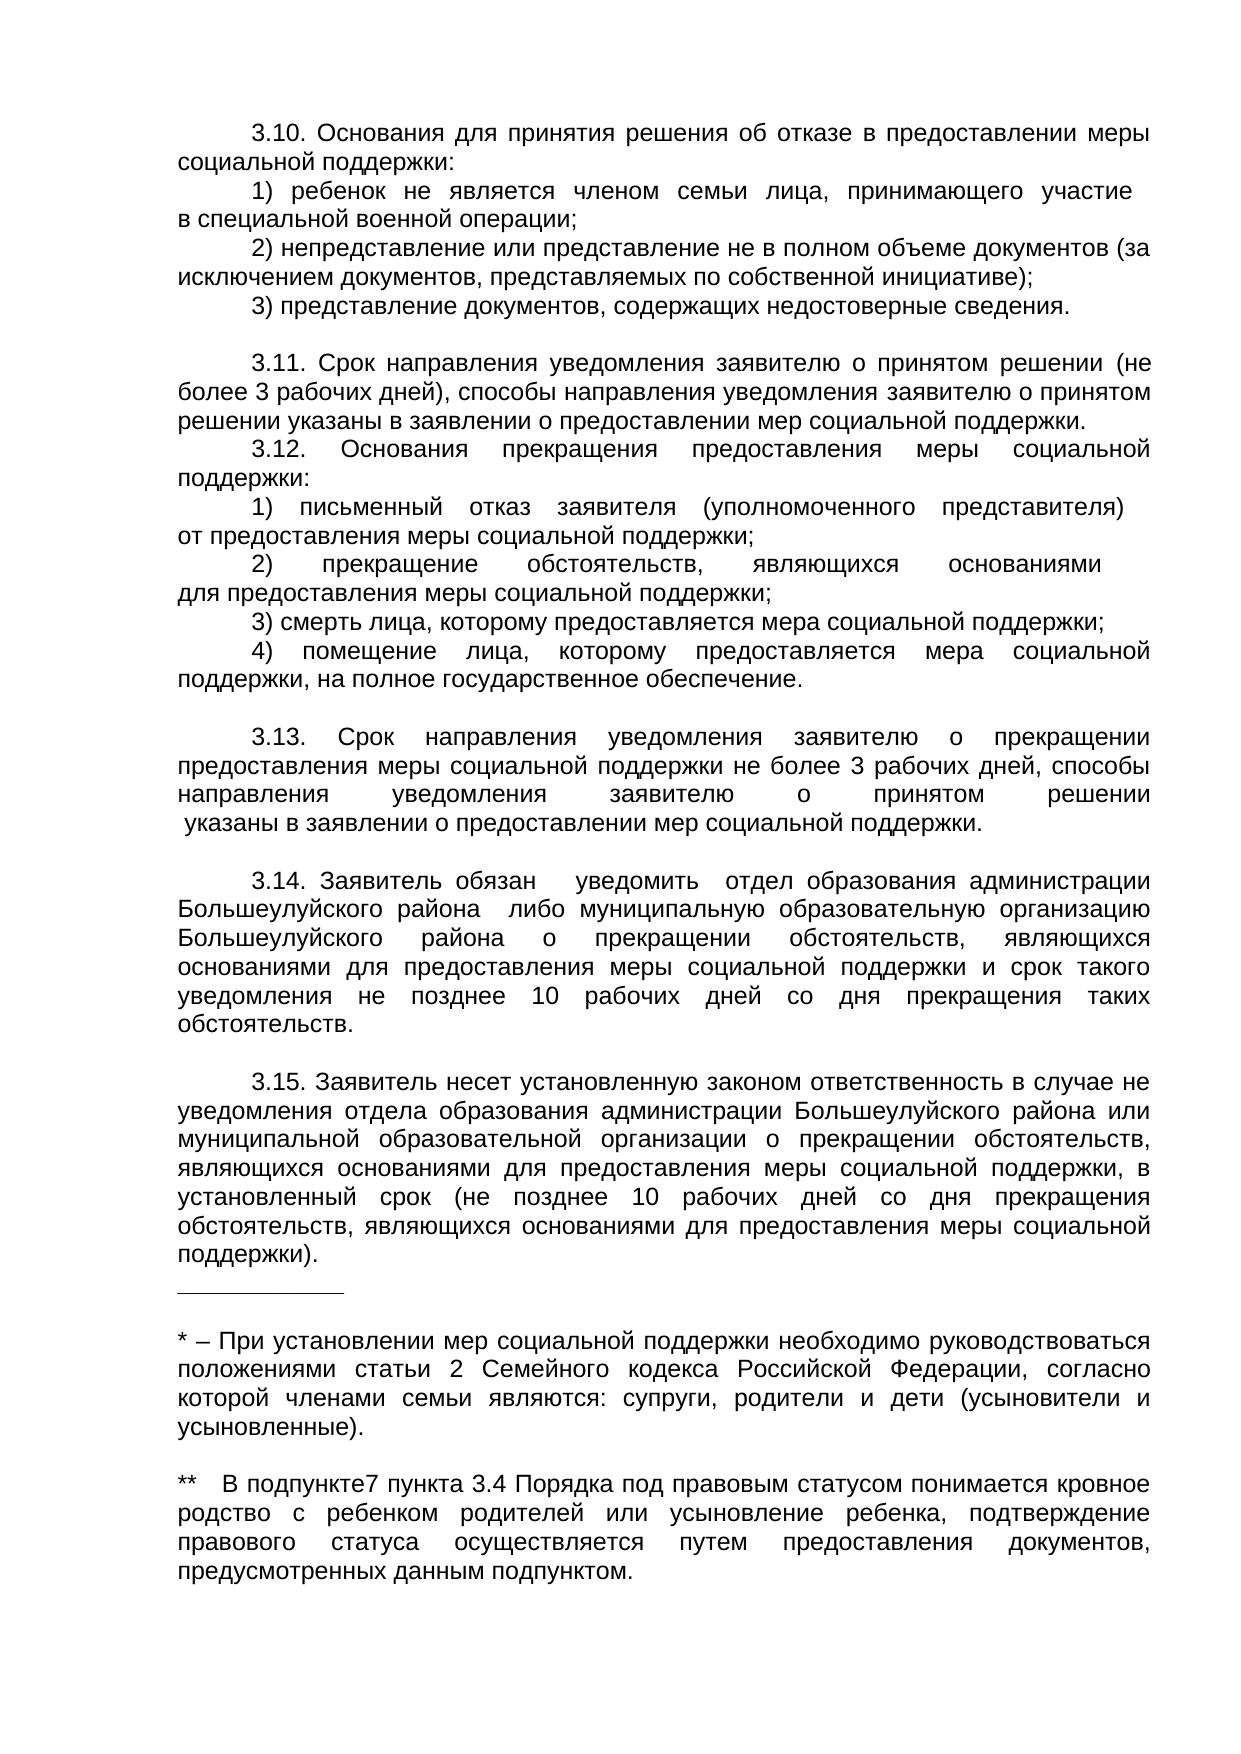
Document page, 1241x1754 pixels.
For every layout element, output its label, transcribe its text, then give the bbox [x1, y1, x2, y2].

text 3.12. Основания прекращения предоставления меры социальной поддержки: [177, 434, 1152, 492]
text 3) представление документов, содержащих недостоверные сведения. [177, 291, 1152, 319]
text 1) письменный отказ заявителя (уполномоченного представителя) от предоставления меры социальной поддержки; [177, 492, 1152, 549]
text 3.13. Срок направления уведомления заявителю о прекращении предоставления меры социальной поддержки не более 3 рабочих дней, способы направления уведомления заявителю о принятом решении указаны в заявлении о предоставлении мер социальной поддержки. [177, 722, 1152, 837]
text 3.11. Срок направления уведомления заявителю о принятом решении (не более 3 рабочих дней), способы направления уведомления заявителю о принятом решении указаны в заявлении о предоставлении мер социальной поддержки. [177, 348, 1152, 434]
text 2) непредставление или представление не в полном объеме документов (за исключением документов, представляемых по собственной инициативе); [177, 233, 1152, 291]
text 3.15. Заявитель несет установленную законом ответственность в случае не уведомления отдела образования администрации Большеулуйского района или муниципальной образовательной организации о прекращении обстоятельств, являющихся основаниями для предоставления меры социальной поддержки, в установленный срок (не позднее 10 рабочих дней со дня прекращения обстоятельств, являющихся основаниями для предоставления меры социальной поддержки). [177, 1067, 1152, 1268]
text 3.10. Основания для принятия решения об отказе в предоставлении меры социальной поддержки: [177, 118, 1152, 176]
text * – При установлении мер социальной поддержки необходимо руководствоваться положениями статьи 2 Семейного кодекса Российской Федерации, согласно которой членами семьи являются: супруги, родители и дети (усыновители и усыновленные). [177, 1326, 1152, 1441]
text 1) ребенок не является членом семьи лица, принимающего участие в специальной военной операции; [177, 176, 1152, 233]
text ____________ [177, 1268, 1152, 1297]
text 4) помещение лица, которому предоставляется мера социальной поддержки, на полное государственное обеспечение. [177, 636, 1152, 693]
text 3.14. Заявитель обязан уведомить отдел образования администрации Большеулуйского района либо муниципальную образовательную организацию Большеулуйского района о прекращении обстоятельств, являющихся основаниями для предоставления меры социальной поддержки и срок такого уведомления не позднее 10 рабочих дней со дня прекращения таких обстоятельств. [177, 866, 1152, 1038]
text 2) прекращение обстоятельств, являющихся основаниями для предоставления меры социальной поддержки; [177, 549, 1152, 607]
text ** В подпункте7 пункта 3.4 Порядка под правовым статусом понимается кровное родство с ребенком родителей или усыновление ребенка, подтверждение правового статуса осуществляется путем предоставления документов, предусмотренных данным подпунктом. [177, 1469, 1152, 1584]
text 3) смерть лица, которому предоставляется мера социальной поддержки; [177, 607, 1152, 636]
